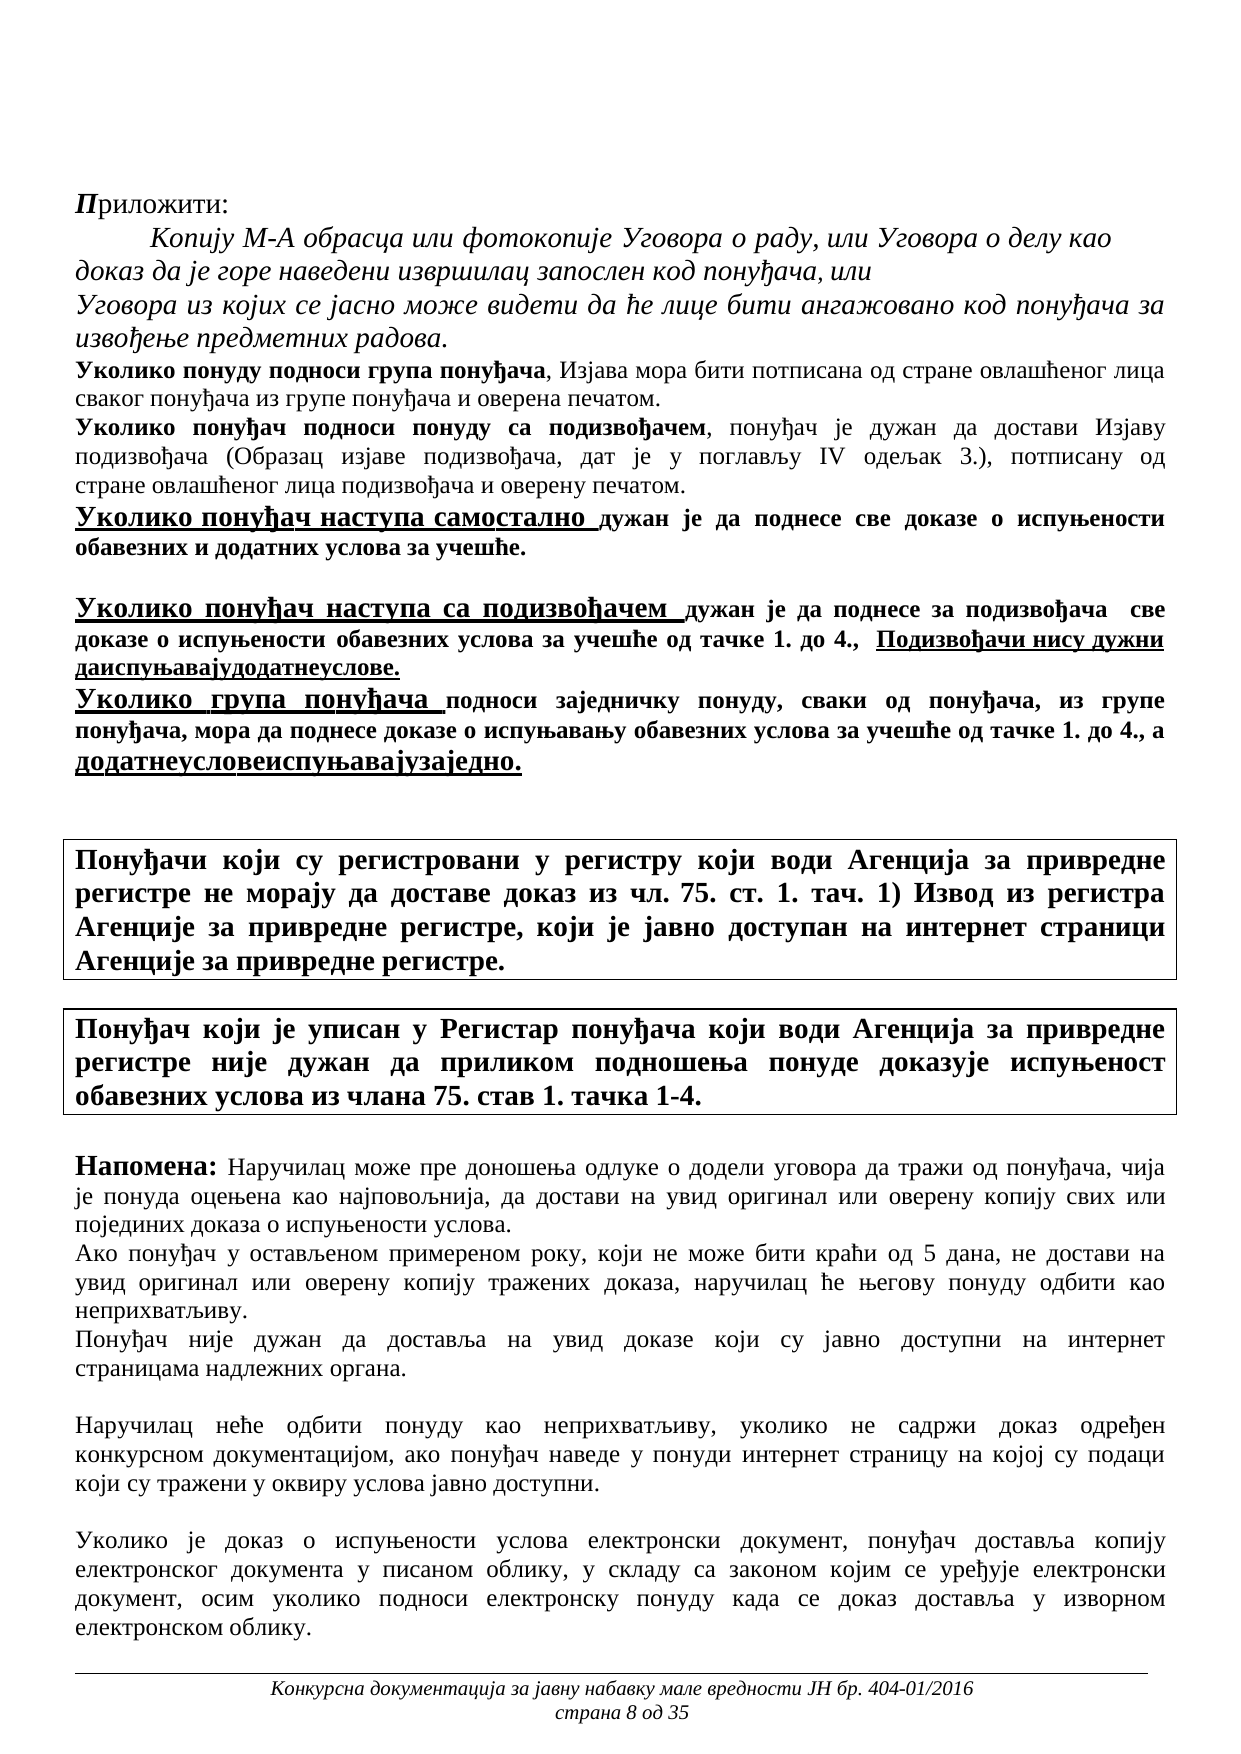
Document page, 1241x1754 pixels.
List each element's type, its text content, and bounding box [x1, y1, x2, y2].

text Уколико група понуђача подноси заједничку понуду, сваки од понуђача, из групе понуђача, мора да поднесе доказе о испуњавању обавезних услова за учешће од тачке 1. до 4., а додатнеусловеиспуњавајузаједно. [75, 681, 1165, 777]
text Ако понуђач у остављеном примереном року, који не може бити краћи од 5 дана, не достави на увид оригинал или оверену копију тражених доказа, наручилац ће његову понуду одбити као неприхватљиву. [75, 1238, 1165, 1324]
subtitle Копију М-А обрасца или фотокопије Уговора о раду, или Уговора о делу као доказ да је горе наведени извршилац запослен код понуђача, или [75, 220, 1165, 287]
text Понуђач није дужан да доставља на увид доказе који су јавно доступни на интернет страницама надлежних органа. [75, 1324, 1165, 1382]
text Уколико понуђач наступа самостално дужан је да поднесе све доказе о испуњености обавезних и додатних услова за учешће. [75, 503, 1165, 562]
list Доказ: Приложити: [75, 187, 474, 220]
text Уколико понуђач подноси понуду са подизвођачем, понуђач је дужан да достави Изјаву подизвођача (Образац изјаве подизвођача, дат је у поглављу IV одељак 3.), потписану од стране овлашћеног лица подизвођача и оверену печатом. [75, 412, 1166, 498]
text Наручилац неће одбити понуду као неприхватљиву, уколико не садржи доказ одређен конкурсном документацијом, ако понуђач наведе у понуди интернет страницу на којој су подаци који су тражени у оквиру услова јавно доступни. [75, 1411, 1165, 1497]
text Напомена: Наручилац може пре доношења одлуке о додели уговора да тражи од понуђача, чија је понуда оцењена као најповољнија, да достави на увид оригинал или оверену копију свих или појединих доказа о испуњености услова. [75, 1149, 1166, 1238]
subtitle Понуђачи који су регистровани у регистру који води Агенција за привредне регистре не морају да доставе доказ из чл. 75. ст. 1. тач. 1) Извод из регистра Агенције за привредне регистре, који је јавно доступан на интернет страници Агенције за привредне регистре. [75, 842, 1165, 976]
text Понуђач који је уписан у Регистар понуђача који води Агенција за привредне регистре није дужан да приликом подношења понуде доказује испуњеност обавезних услова из члана 75. став 1. тачка 1-4. [75, 1012, 1165, 1112]
text Уколико је доказ о испуњености услова електронски документ, понуђач доставља копију електронског документа у писаном облику, у складу са законом којим се уређује електронски документ, осим уколико подноси електронску понуду када се доказ доставља у изворном електронском облику. [75, 1526, 1166, 1641]
text Уколико понуђач наступа са подизвођачем дужан је да поднесе за подизвођача све доказе о испуњености обавезних услова за учешће од тачке 1. до 4., Подизвођачи нису дужни даиспуњавајудодатнеуслове. [75, 590, 1165, 681]
text Уколико понуду подноси група понуђача, Изјава мора бити потписана од стране овлашћеног лица сваког понуђача из групе понуђача и оверена печатом. [75, 355, 1165, 412]
text Уговора из којих се јасно може видети да ће лице бити ангажовано код понуђача за извођење предметних радова. [75, 288, 1165, 355]
